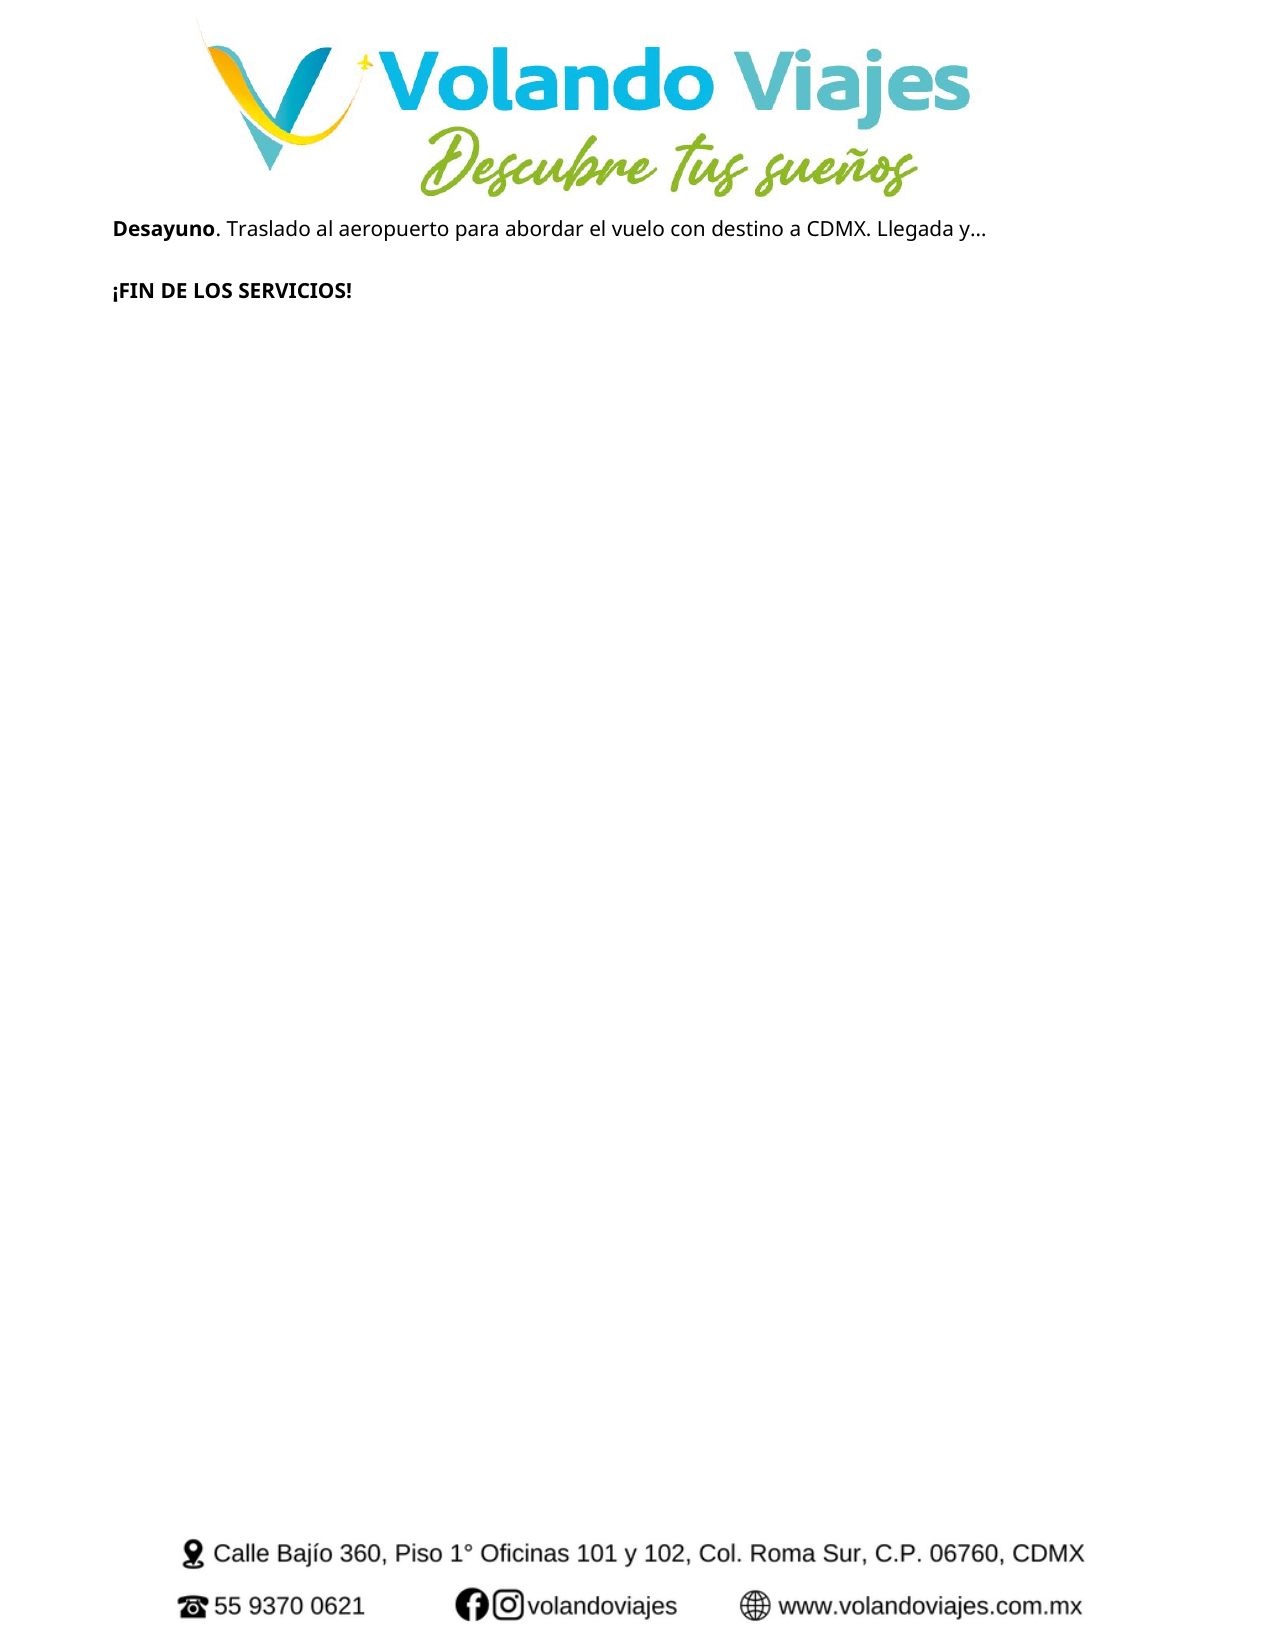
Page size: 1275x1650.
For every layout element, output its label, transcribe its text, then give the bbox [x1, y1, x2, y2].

text Desayuno. Traslado al aeropuerto para abordar el vuelo con destino a CDMX. Llegada y… [112, 214, 1162, 242]
text ¡FIN DE LOS SERVICIOS! [112, 276, 1162, 304]
picture [112, 1511, 1163, 1647]
picture [187, 0, 987, 204]
